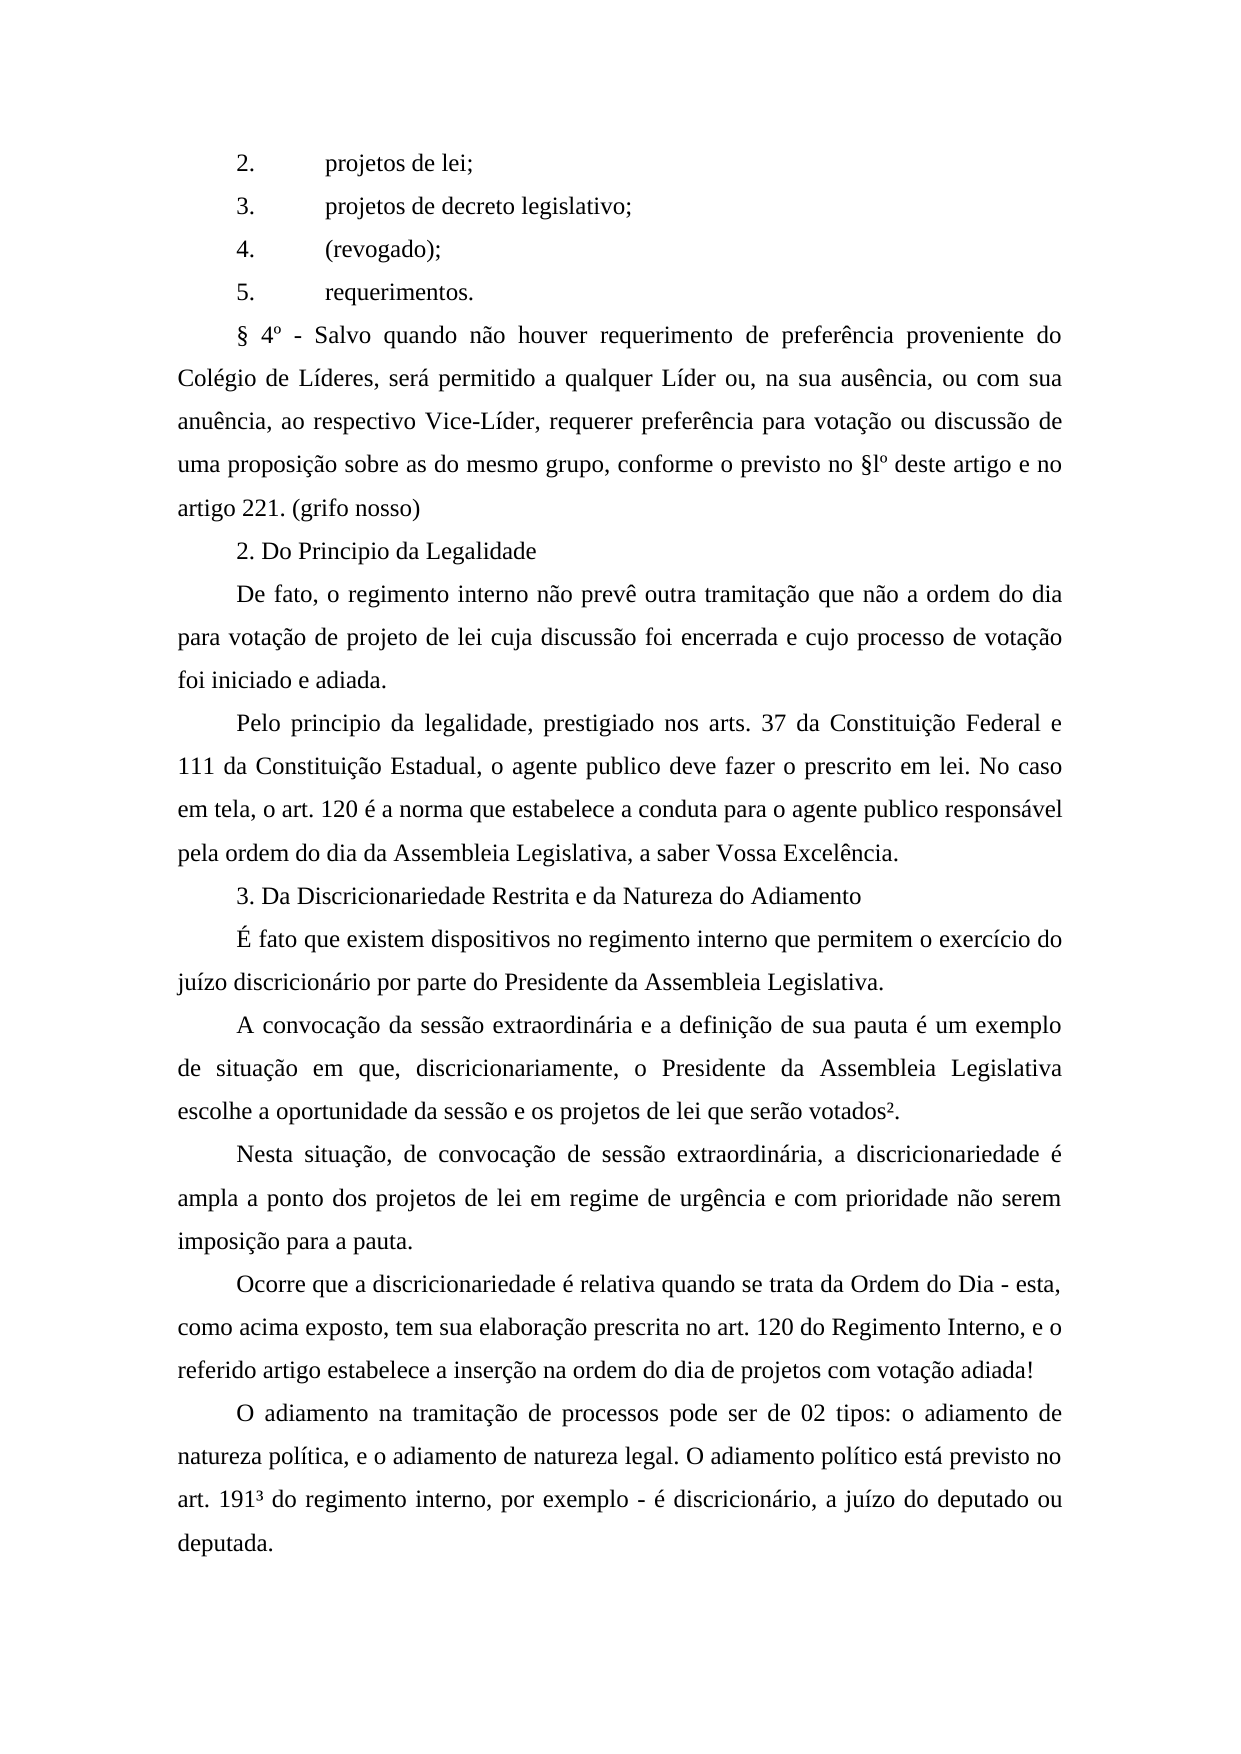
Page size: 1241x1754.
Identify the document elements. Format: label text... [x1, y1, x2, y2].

text 2. Do Principio da Legalidade [177, 536, 1063, 564]
text 3. Da Discricionariedade Restrita e da Natureza do Adiamento [177, 881, 1063, 909]
text De fato, o regimento interno não prevê outra tramitação que não a ordem do dia para votação de projeto de lei cuja discussão foi encerrada e cujo processo de votação foi iniciado e adiada. [177, 579, 1063, 694]
text O adiamento na tramitação de processos pode ser de 02 tipos: o adiamento de natureza política, e o adiamento de natureza legal. O adiamento político está previsto no art. 191³ do regimento interno, por exemplo - é discricionário, a juízo do deputado ou deputada. [177, 1398, 1063, 1556]
list projetos de lei; [177, 148, 1063, 176]
text É fato que existem dispositivos no regimento interno que permitem o exercício do juízo discricionário por parte do Presidente da Assembleia Legislativa. [177, 924, 1063, 996]
list projetos de decreto legislativo; [177, 191, 1063, 219]
text Ocorre que a discricionariedade é relativa quando se trata da Ordem do Dia - esta, como acima exposto, tem sua elaboração prescrita no art. 120 do Regimento Interno, e o referido artigo estabelece a inserção na ordem do dia de projetos com votação adiada! [177, 1269, 1063, 1384]
text A convocação da sessão extraordinária e a definição de sua pauta é um exemplo de situação em que, discricionariamente, o Presidente da Assembleia Legislativa escolhe a oportunidade da sessão e os projetos de lei que serão votados². [177, 1010, 1063, 1125]
text § 4º - Salvo quando não houver requerimento de preferência proveniente do Colégio de Líderes, será permitido a qualquer Líder ou, na sua ausência, ou com sua anuência, ao respectivo Vice-Líder, requerer preferência para votação ou discussão de uma proposição sobre as do mesmo grupo, conforme o previsto no §lº deste artigo e no artigo 221. (grifo nosso) [177, 320, 1063, 521]
list requerimentos. [177, 277, 1063, 306]
list (revogado); [177, 234, 1063, 263]
text Pelo principio da legalidade, prestigiado nos arts. 37 da Constituição Federal e 111 da Constituição Estadual, o agente publico deve fazer o prescrito em lei. No caso em tela, o art. 120 é a norma que estabelece a conduta para o agente publico responsável pela ordem do dia da Assembleia Legislativa, a saber Vossa Excelência. [177, 708, 1063, 866]
text Nesta situação, de convocação de sessão extraordinária, a discricionariedade é ampla a ponto dos projetos de lei em regime de urgência e com prioridade não serem imposição para a pauta. [177, 1139, 1063, 1254]
